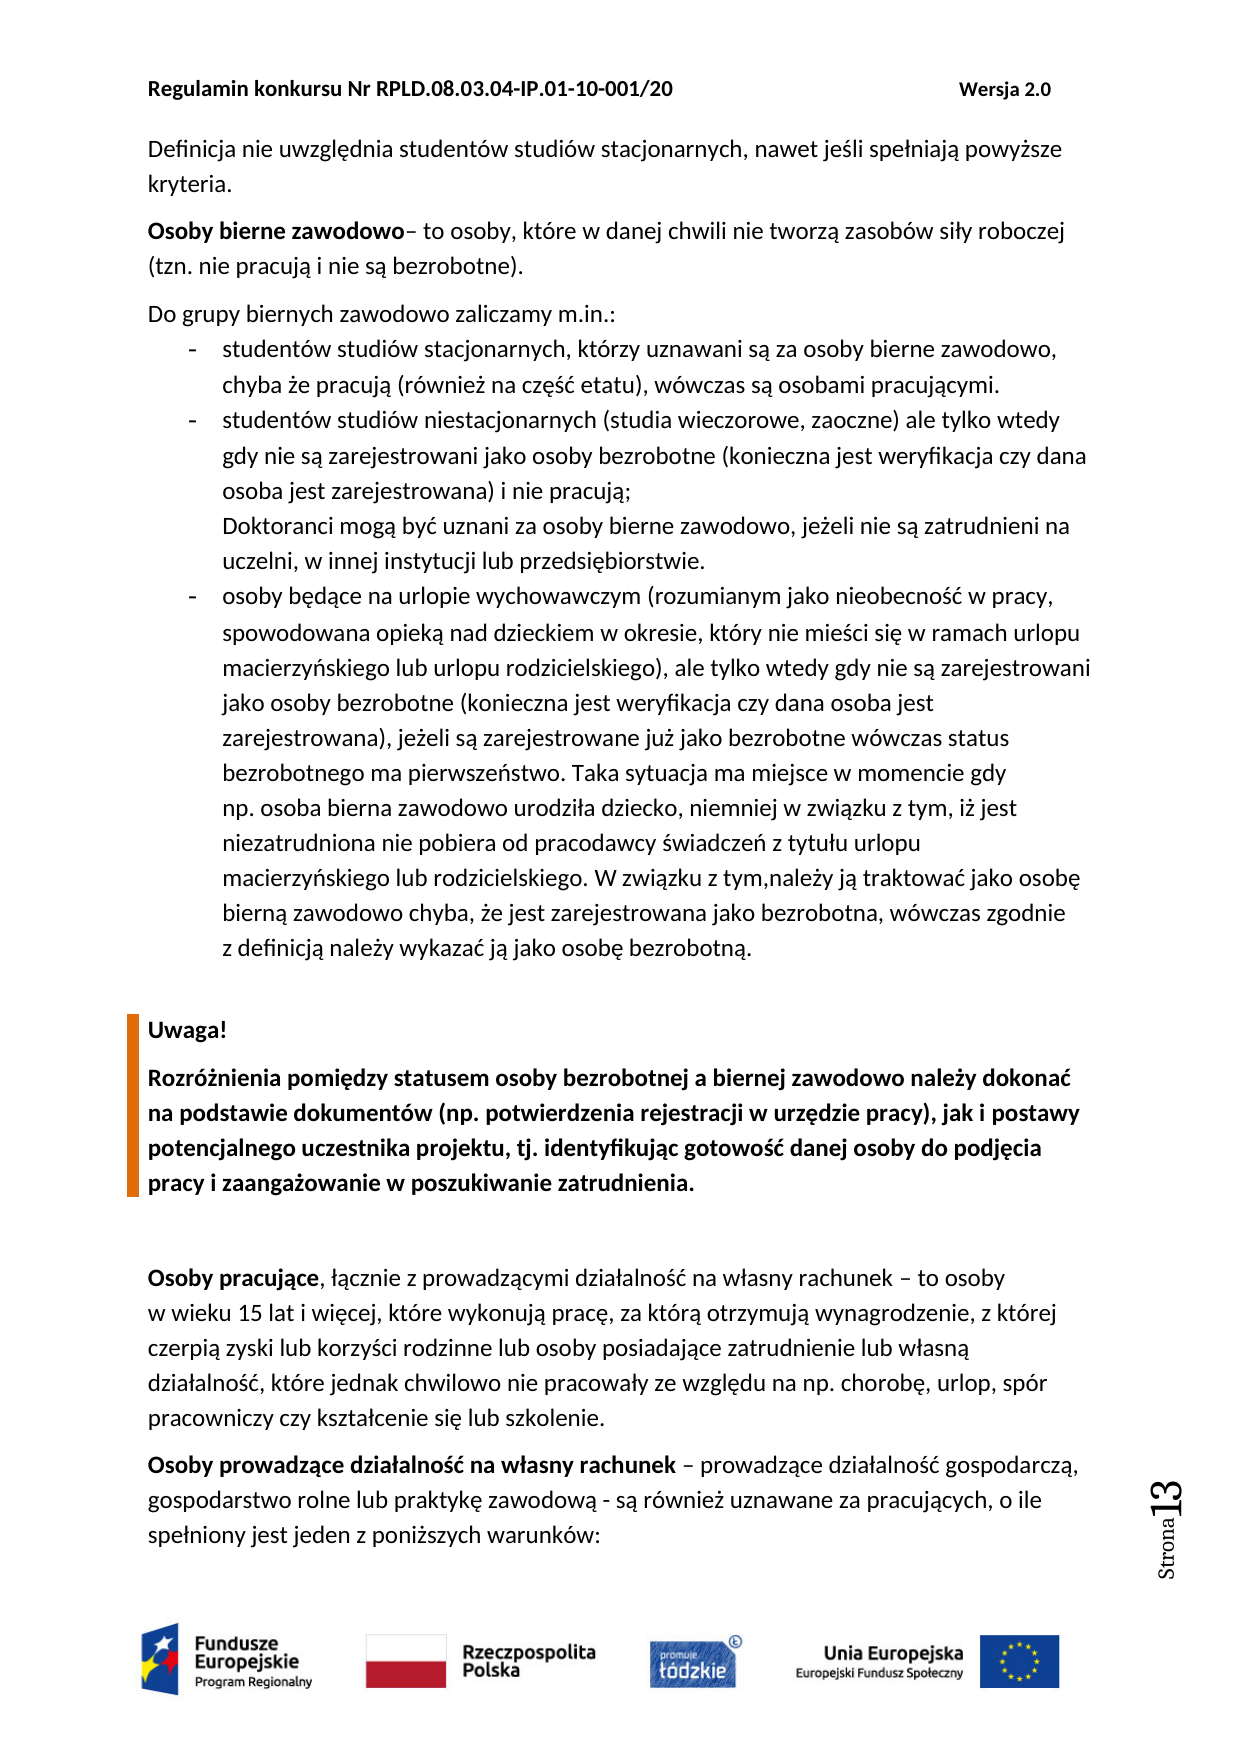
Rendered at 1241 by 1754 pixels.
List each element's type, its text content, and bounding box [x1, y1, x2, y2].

text Osoby bierne zawodowo– to osoby, które w danej chwili nie tworzą zasobów siły roboczej (tzn. nie pracują i nie są bezrobotne). [148, 215, 1093, 281]
list Doktoranci mogą być uznani za osoby bierne zawodowo, jeżeli nie są zatrudnieni na uczelni, w innej instytucji lub przedsiębiorstwie. [222, 510, 1093, 576]
list studentów studiów stacjonarnych, którzy uznawani są za osoby bierne zawodowo, chyba że pracują (również na część etatu), wówczas są osobami pracującymi. [185, 333, 1093, 400]
picture [53, 1561, 1105, 1751]
text Osoby prowadzące działalność na własny rachunek – prowadzące działalność gospodarczą, gospodarstwo rolne lub praktykę zawodową - są również uznawane za pracujących, o ile spełniony jest jeden z poniższych warunków: [148, 1449, 1093, 1550]
list studentów studiów niestacjonarnych (studia wieczorowe, zaoczne) ale tylko wtedy gdy nie są zarejestrowani jako osoby bezrobotne (konieczna jest weryfikacja czy dana osoba jest zarejestrowana) i nie pracują; [185, 404, 1093, 506]
text Do grupy biernych zawodowo zaliczamy m.in.: [148, 298, 1093, 328]
text Uwaga! [139, 1014, 1093, 1045]
text Rozróżnienia pomiędzy statusem osoby bezrobotnej a biernej zawodowo należy dokonać na podstawie dokumentów (np. potwierdzenia rejestracji w urzędzie pracy), jak i postawy potencjalnego uczestnika projektu, tj. identyfikując gotowość danej osoby do podjęcia pracy i zaangażowanie w poszukiwanie zatrudnienia. [139, 1062, 1093, 1197]
list osoby będące na urlopie wychowawczym (rozumianym jako nieobecność w pracy, spowodowana opieką nad dzieckiem w okresie, który nie mieści się w ramach urlopu macierzyńskiego lub urlopu rodzicielskiego), ale tylko wtedy gdy nie są zarejestrowani jako osoby bezrobotne (konieczna jest weryfikacja czy dana osoba jest zarejestrowana), jeżeli są zarejestrowane już jako bezrobotne wówczas status bezrobotnego ma pierwszeństwo. Taka sytuacja ma miejsce w momencie gdy np. osoba bierna zawodowo urodziła dziecko, niemniej w związku z tym, iż jest niezatrudniona nie pobiera od pracodawcy świadczeń z tytułu urlopu macierzyńskiego lub rodzicielskiego. W związku z tym,należy ją traktować jako osobę bierną zawodowo chyba, że jest zarejestrowana jako bezrobotna, wówczas zgodnie z definicją należy wykazać ją jako osobę bezrobotną. [185, 580, 1093, 962]
text Definicja nie uwzględnia studentów studiów stacjonarnych, nawet jeśli spełniają powyższe kryteria. [148, 133, 1093, 198]
text Osoby pracujące, łącznie z prowadzącymi działalność na własny rachunek – to osoby w wieku 15 lat i więcej, które wykonują pracę, za którą otrzymują wynagrodzenie, z której czerpią zyski lub korzyści rodzinne lub osoby posiadające zatrudnienie lub własną działalność, które jednak chwilowo nie pracowały ze względu na np. chorobę, urlop, spór pracowniczy czy kształcenie się lub szkolenie. [148, 1262, 1093, 1432]
